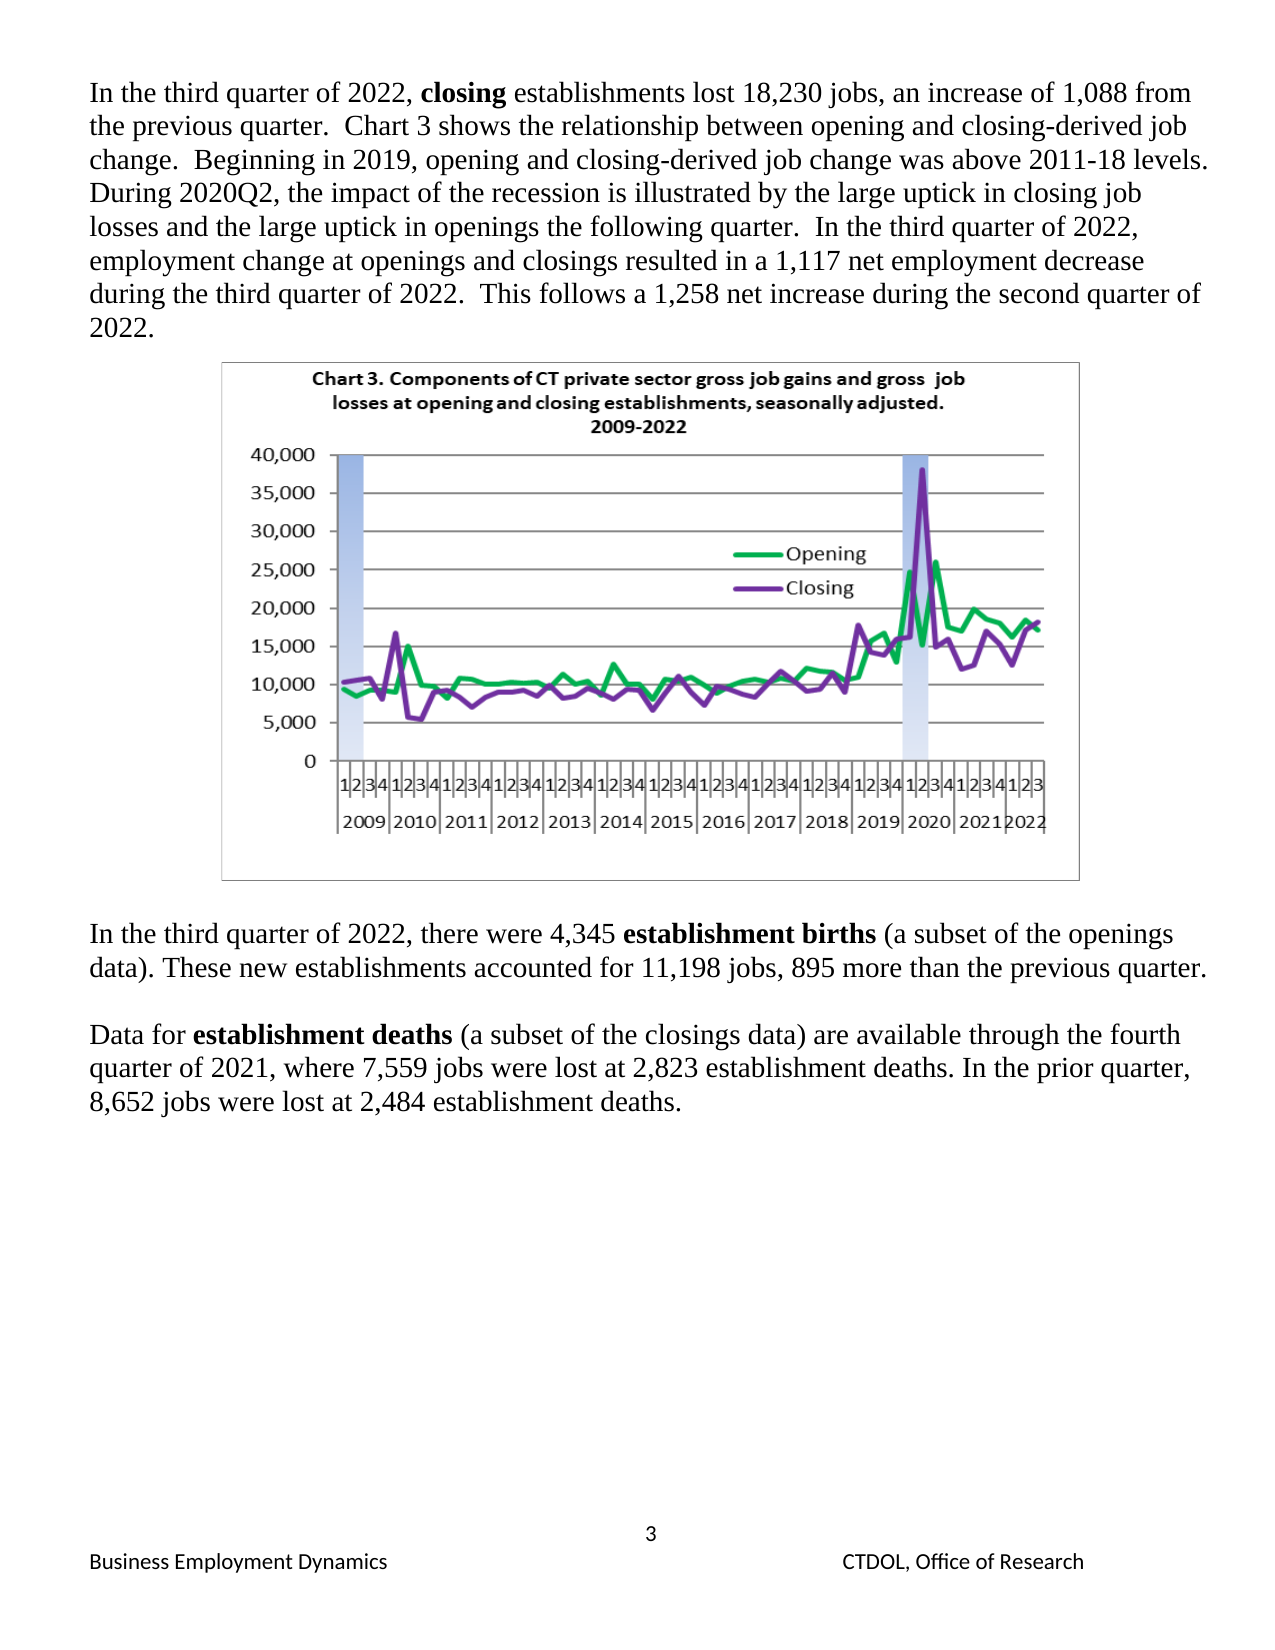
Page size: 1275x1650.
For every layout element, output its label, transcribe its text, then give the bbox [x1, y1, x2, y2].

picture [221, 362, 1080, 881]
text In the third quarter of 2022, closing establishments lost 18,230 jobs, an increase of 1,088 from the previous quarter. Chart 3 shows the relationship between opening and closing-derived job change. Beginning in 2019, opening and closing-derived job change was above 2011-18 levels. During 2020Q2, the impact of the recession is illustrated by the large uptick in closing job losses and the large uptick in openings the following quarter. In the third quarter of 2022, employment change at openings and closings resulted in a 1,117 net employment decrease during the third quarter of 2022. This follows a 1,258 net increase during the second quarter of 2022. [89, 75, 1212, 343]
text Data for establishment deaths (a subset of the closings data) are available through the fourth quarter of 2021, where 7,559 jobs were lost at 2,823 establishment deaths. In the prior quarter, 8,652 jobs were lost at 2,484 establishment deaths. [89, 1017, 1212, 1118]
text In the third quarter of 2022, there were 4,345 establishment births (a subset of the openings data). These new establishments accounted for 11,198 jobs, 895 more than the previous quarter. [89, 916, 1212, 983]
